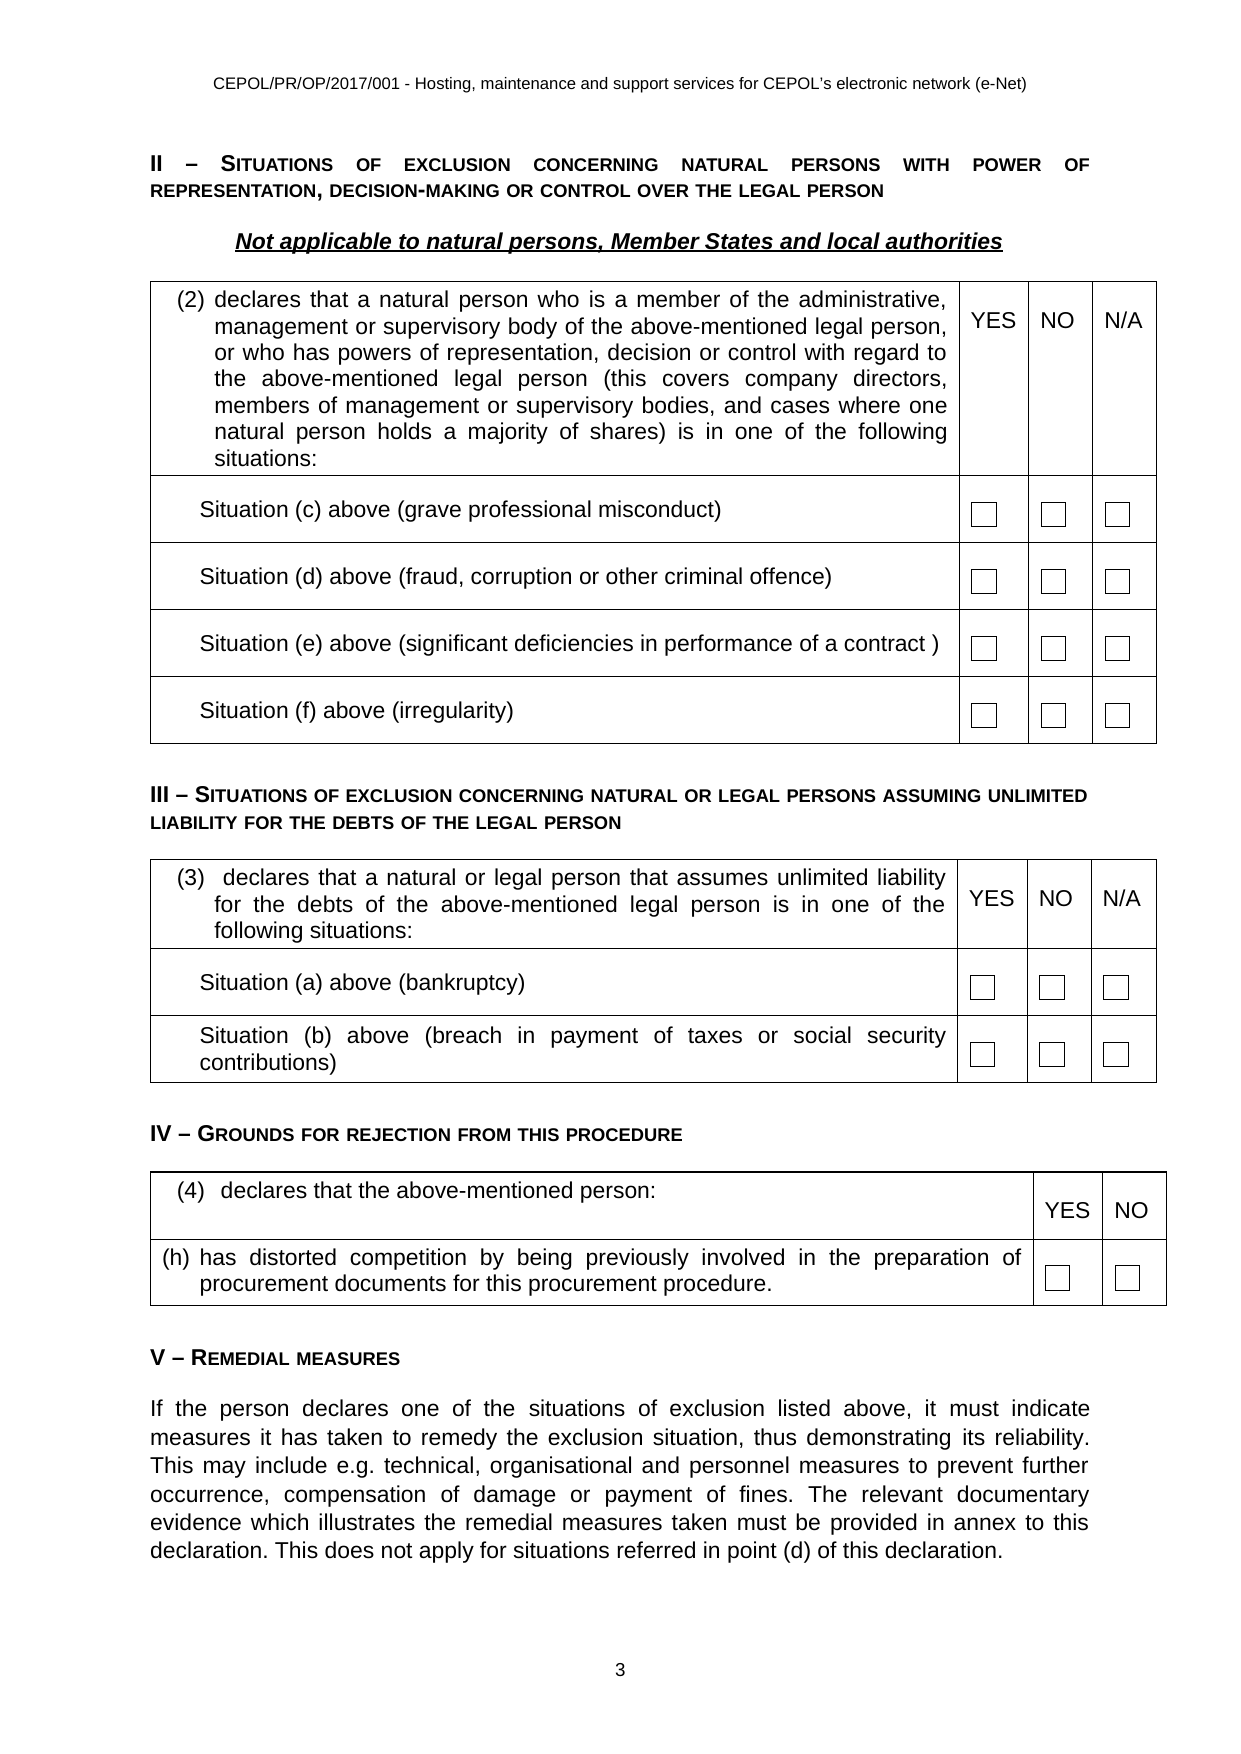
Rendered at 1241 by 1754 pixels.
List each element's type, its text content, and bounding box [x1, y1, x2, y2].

table_cell Situation (f) above (irregularity) [151, 677, 959, 743]
text Not applicable to natural persons, Member States and local authorities [150, 228, 1090, 254]
table_cell [958, 949, 1027, 1014]
table_cell [1034, 1240, 1102, 1305]
table_cell [1029, 677, 1092, 743]
table_cell [1093, 476, 1156, 542]
table_cell [960, 610, 1028, 676]
table_cell Situation (e) above (significant deficiencies in performance of a contract ) [151, 610, 959, 676]
table_cell [960, 677, 1028, 743]
table_cell Situation (d) above (fraud, corruption or other criminal offence) [151, 543, 959, 609]
title V – Remedial measures [150, 1344, 1090, 1370]
table_cell Situation (c) above (grave professional misconduct) [151, 476, 959, 542]
table_cell Situation (a) above (bankruptcy) [151, 949, 957, 1014]
table_cell [1093, 610, 1156, 676]
title II – Situations of exclusion concerning natural persons with power of representation, decision-making or control over the legal person [150, 150, 1090, 203]
table_header N/A [1092, 860, 1156, 948]
text If the person declares one of the situations of exclusion listed above, it must indicate measures it has taken to remedy the exclusion situation, thus demonstrating its reliability. This may include e.g. technical, organisational and personnel measures to prevent further occurrence, compensation of damage or payment of fines. The relevant documentary evidence which illustrates the remedial measures taken must be provided in annex to this declaration. This does not apply for situations referred in point (d) of this declaration. [150, 1395, 1090, 1564]
table_header YES [960, 282, 1028, 475]
table_cell [1029, 476, 1092, 542]
table_cell [1103, 1240, 1166, 1305]
table_header NO [1103, 1173, 1166, 1238]
table_cell [1093, 543, 1156, 609]
table_cell [1029, 610, 1092, 676]
table_cell Situation (b) above (breach in payment of taxes or social security contributions) [151, 1016, 957, 1082]
table_header YES [958, 860, 1027, 948]
table_cell [958, 1016, 1027, 1082]
table_header YES [1034, 1173, 1102, 1238]
table_cell [960, 543, 1028, 609]
table_cell [1028, 1016, 1091, 1082]
table_cell has distorted competition by being previously involved in the preparation of procurement documents for this procurement procedure. [151, 1240, 1033, 1305]
table_cell [1029, 543, 1092, 609]
table_header declares that the above-mentioned person: [151, 1173, 1033, 1238]
table_cell [1092, 1016, 1156, 1082]
table_cell [1092, 949, 1156, 1014]
table_cell [1028, 949, 1091, 1014]
table_header NO [1028, 860, 1091, 948]
table_cell [1093, 677, 1156, 743]
table_header declares that a natural person who is a member of the administrative, management or supervisory body of the above-mentioned legal person, or who has powers of representation, decision or control with regard to the above-mentioned legal person (this covers company directors, members of management or supervisory bodies, and cases where one natural person holds a majority of shares) is in one of the following situations: [151, 282, 959, 475]
table_header NO [1029, 282, 1092, 475]
title IV – Grounds for rejection from this procedure [150, 1120, 1090, 1146]
table_header N/A [1093, 282, 1156, 475]
title III – Situations of exclusion concerning natural or legal persons assuming unlimited liability for the debts of the legal person [150, 781, 1090, 834]
table_cell [960, 476, 1028, 542]
table_header declares that a natural or legal person that assumes unlimited liability for the debts of the above-mentioned legal person is in one of the following situations: [151, 860, 957, 948]
